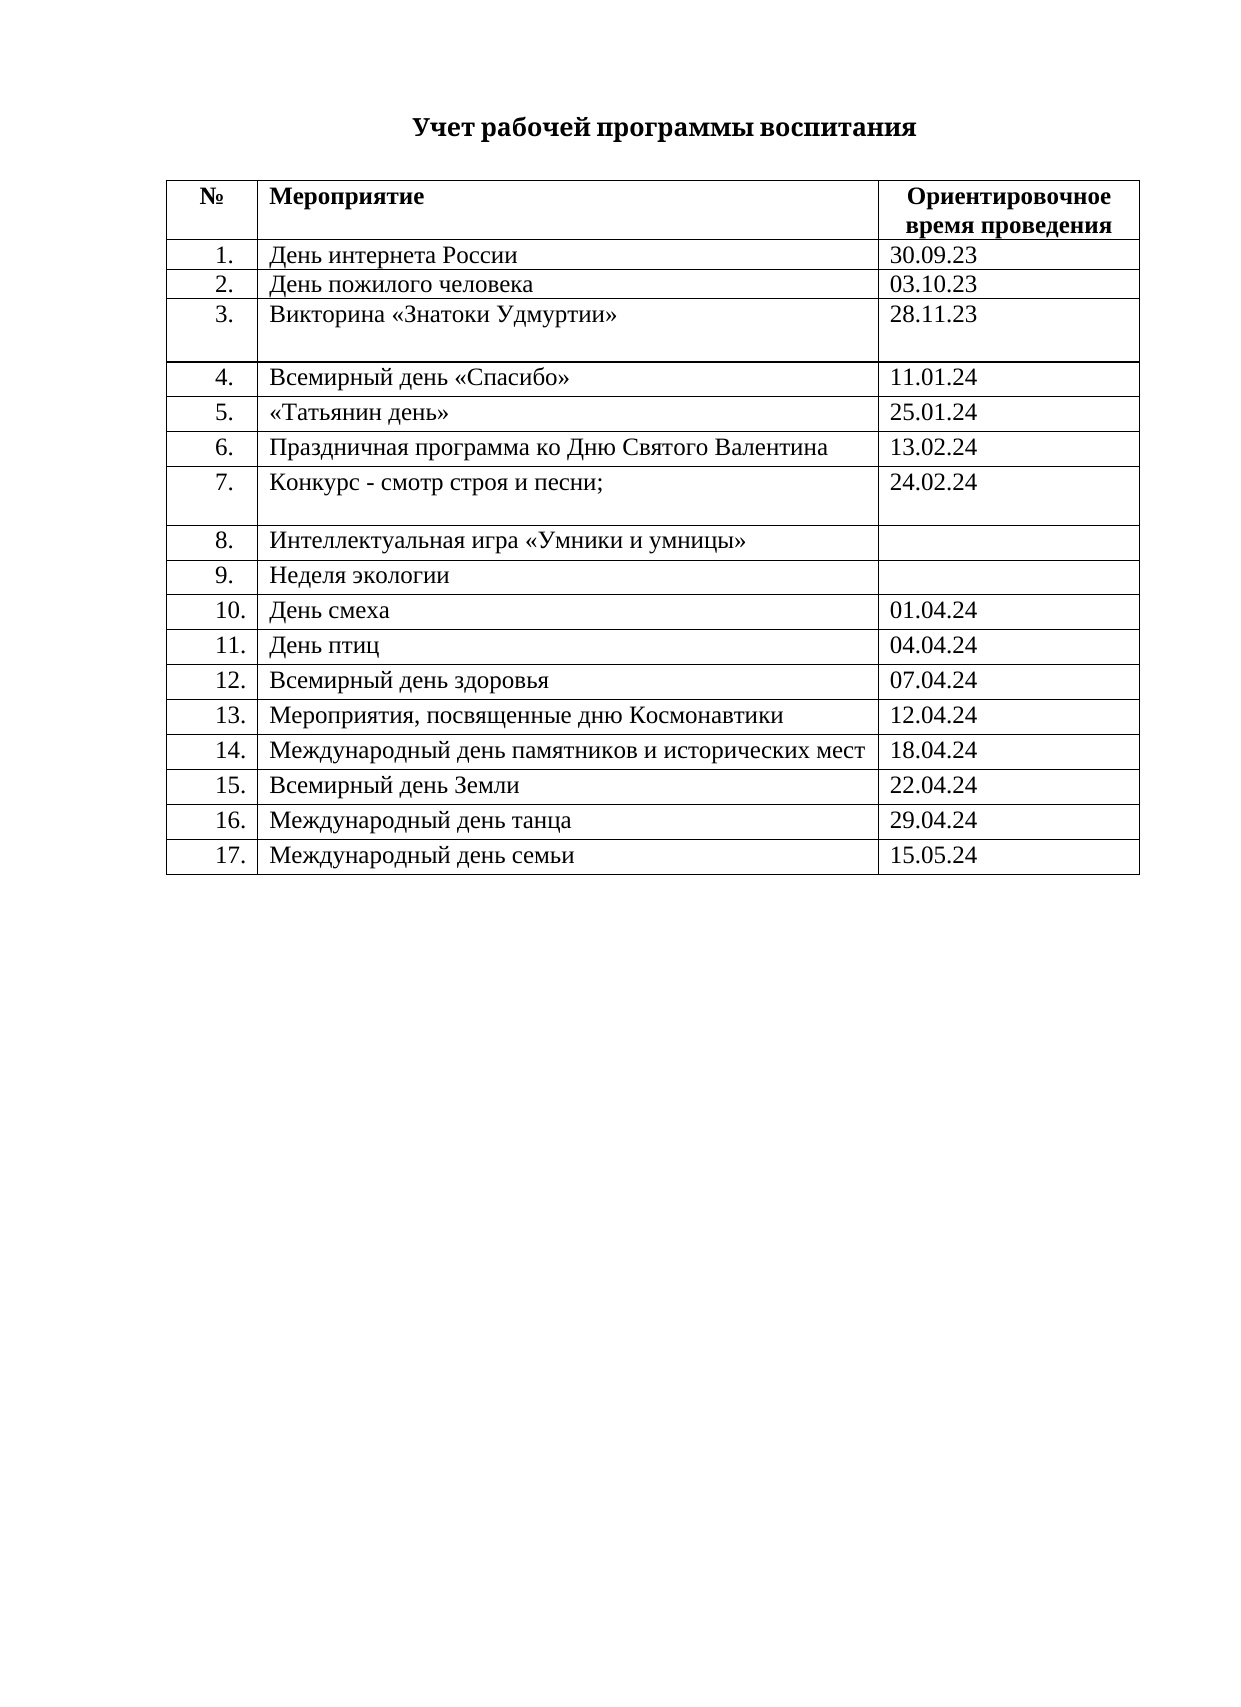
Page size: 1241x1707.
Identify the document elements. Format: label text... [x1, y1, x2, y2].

table_cell 18.04.24 [879, 735, 1139, 769]
table_cell Всемирный день «Спасибо» [258, 363, 878, 396]
table_cell Мероприятия, посвященные дню Космонавтики [258, 700, 878, 734]
table_header Ориентировочное время проведения [879, 181, 1139, 239]
table_cell [167, 770, 257, 804]
table_cell 25.01.24 [879, 397, 1139, 431]
table_cell [167, 432, 257, 466]
table_cell [167, 805, 257, 839]
table_cell Интеллектуальная игра «Умники и умницы» [258, 526, 878, 559]
table_cell [167, 630, 257, 664]
table_cell Международный день памятников и исторических мест [258, 735, 878, 769]
table_cell 24.02.24 [879, 467, 1139, 524]
table_cell [167, 735, 257, 769]
table_cell [167, 270, 257, 298]
table_cell 28.11.23 [879, 299, 1139, 361]
table_cell День пожилого человека [258, 270, 878, 298]
table_cell Всемирный день здоровья [258, 665, 878, 699]
table_header № [167, 181, 257, 239]
table_cell Международный день семьи [258, 840, 878, 873]
table_cell Праздничная программа ко Дню Святого Валентина [258, 432, 878, 466]
table_cell 15.05.24 [879, 840, 1139, 873]
table_cell 13.02.24 [879, 432, 1139, 466]
table_header Мероприятие [258, 181, 878, 239]
table_cell Международный день танца [258, 805, 878, 839]
table_cell День интернета России [258, 240, 878, 268]
table_cell [167, 363, 257, 396]
table_cell [167, 700, 257, 734]
table_cell 11.01.24 [879, 363, 1139, 396]
text Учет рабочей программы воспитания [177, 118, 1152, 141]
table_cell [879, 561, 1139, 594]
table_cell 03.10.23 [879, 270, 1139, 298]
table_cell 01.04.24 [879, 595, 1139, 629]
table_cell 04.04.24 [879, 630, 1139, 664]
table_cell [167, 526, 257, 559]
table_cell [167, 467, 257, 524]
table_cell Неделя экологии [258, 561, 878, 594]
table_cell [167, 397, 257, 431]
table_cell 12.04.24 [879, 700, 1139, 734]
table_cell Конкурс - смотр строя и песни; [258, 467, 878, 524]
table_cell Всемирный день Земли [258, 770, 878, 804]
table_cell 07.04.24 [879, 665, 1139, 699]
table_cell Викторина «Знатоки Удмуртии» [258, 299, 878, 361]
table_cell [167, 840, 257, 873]
table_cell [167, 595, 257, 629]
table_cell 22.04.24 [879, 770, 1139, 804]
table_cell 30.09.23 [879, 240, 1139, 268]
table_cell [879, 526, 1139, 559]
table_cell [167, 299, 257, 361]
table_cell [167, 561, 257, 594]
table_cell «Татьянин день» [258, 397, 878, 431]
table_cell [167, 240, 257, 268]
table_cell 29.04.24 [879, 805, 1139, 839]
table_cell День смеха [258, 595, 878, 629]
table_cell [167, 665, 257, 699]
table_cell День птиц [258, 630, 878, 664]
